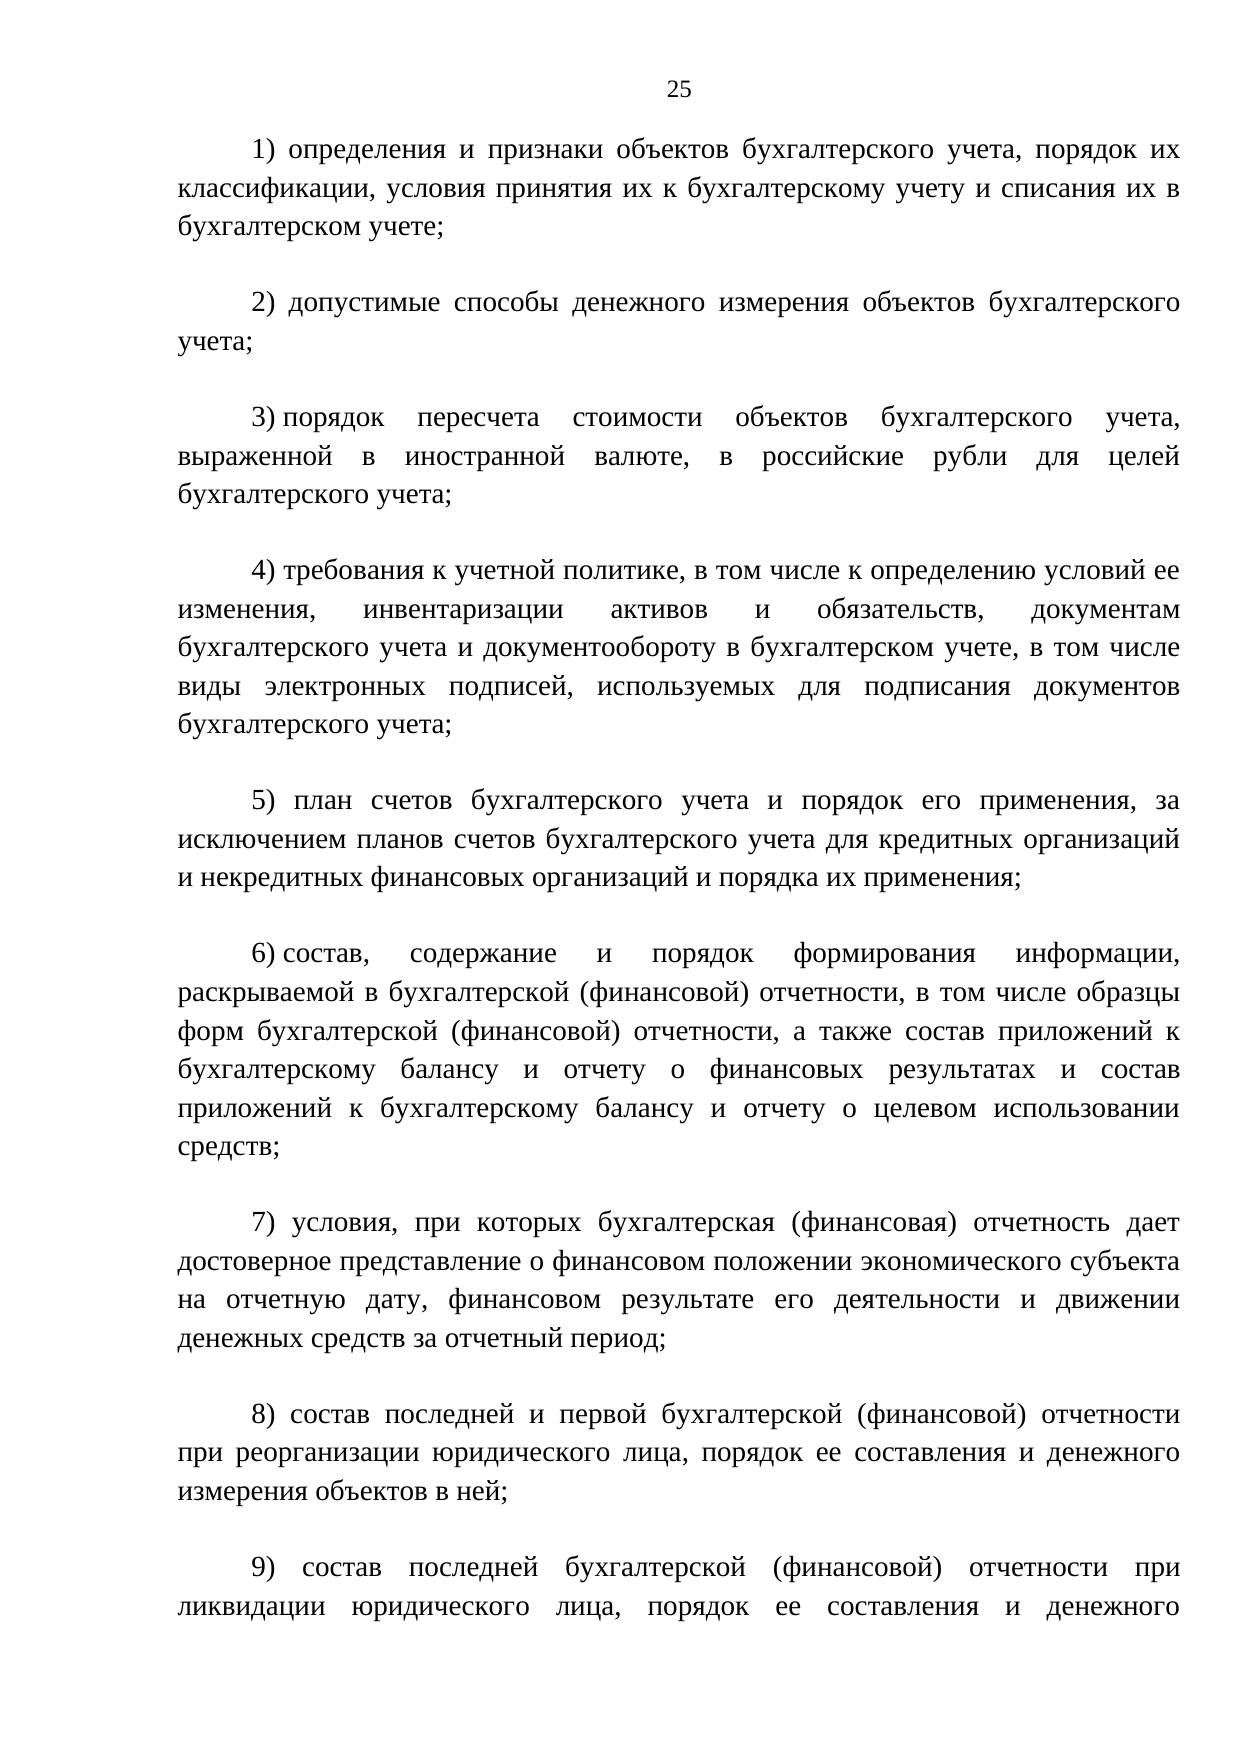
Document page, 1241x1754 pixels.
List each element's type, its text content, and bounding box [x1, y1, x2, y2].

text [177, 1549, 1181, 1621]
text 6) состав, содержание и порядок формирования информации, раскрываемой в бухгалтерской (финансовой) отчетности, в том числе образцы форм бухгалтерской (финансовой) отчетности, а также состав приложений к бухгалтерскому балансу и отчету о финансовых результатах и состав приложений к бухгалтерскому балансу и отчету о целевом использовании средств; [177, 936, 1181, 1162]
text 1) определения и признаки объектов бухгалтерского учета, порядок их классификации, условия принятия их к бухгалтерскому учету и списания их в бухгалтерском учете; [177, 131, 1181, 242]
text 3) порядок пересчета стоимости объектов бухгалтерского учета, выраженной в иностранной валюте, в российские рубли для целей бухгалтерского учета; [177, 399, 1181, 510]
text 2) допустимые способы денежного измерения объектов бухгалтерского учета; [177, 284, 1181, 357]
text 4) требования к учетной политике, в том числе к определению условий ее изменения, инвентаризации активов и обязательств, документам бухгалтерского учета и документообороту в бухгалтерском учете, в том числе виды электронных подписей, используемых для подписания документов бухгалтерского учета; [177, 552, 1181, 740]
text 5) план счетов бухгалтерского учета и порядок его применения, за исключением планов счетов бухгалтерского учета для кредитных организаций и некредитных финансовых организаций и порядка их применения; [177, 782, 1181, 893]
text 8) состав последней и первой бухгалтерской (финансовой) отчетности при реорганизации юридического лица, порядок ее составления и денежного измерения объектов в ней; [177, 1396, 1181, 1507]
text 7) условия, при которых бухгалтерская (финансовая) отчетность дает достоверное представление о финансовом положении экономического субъекта на отчетную дату, финансовом результате его деятельности и движении денежных средств за отчетный период; [177, 1204, 1181, 1353]
